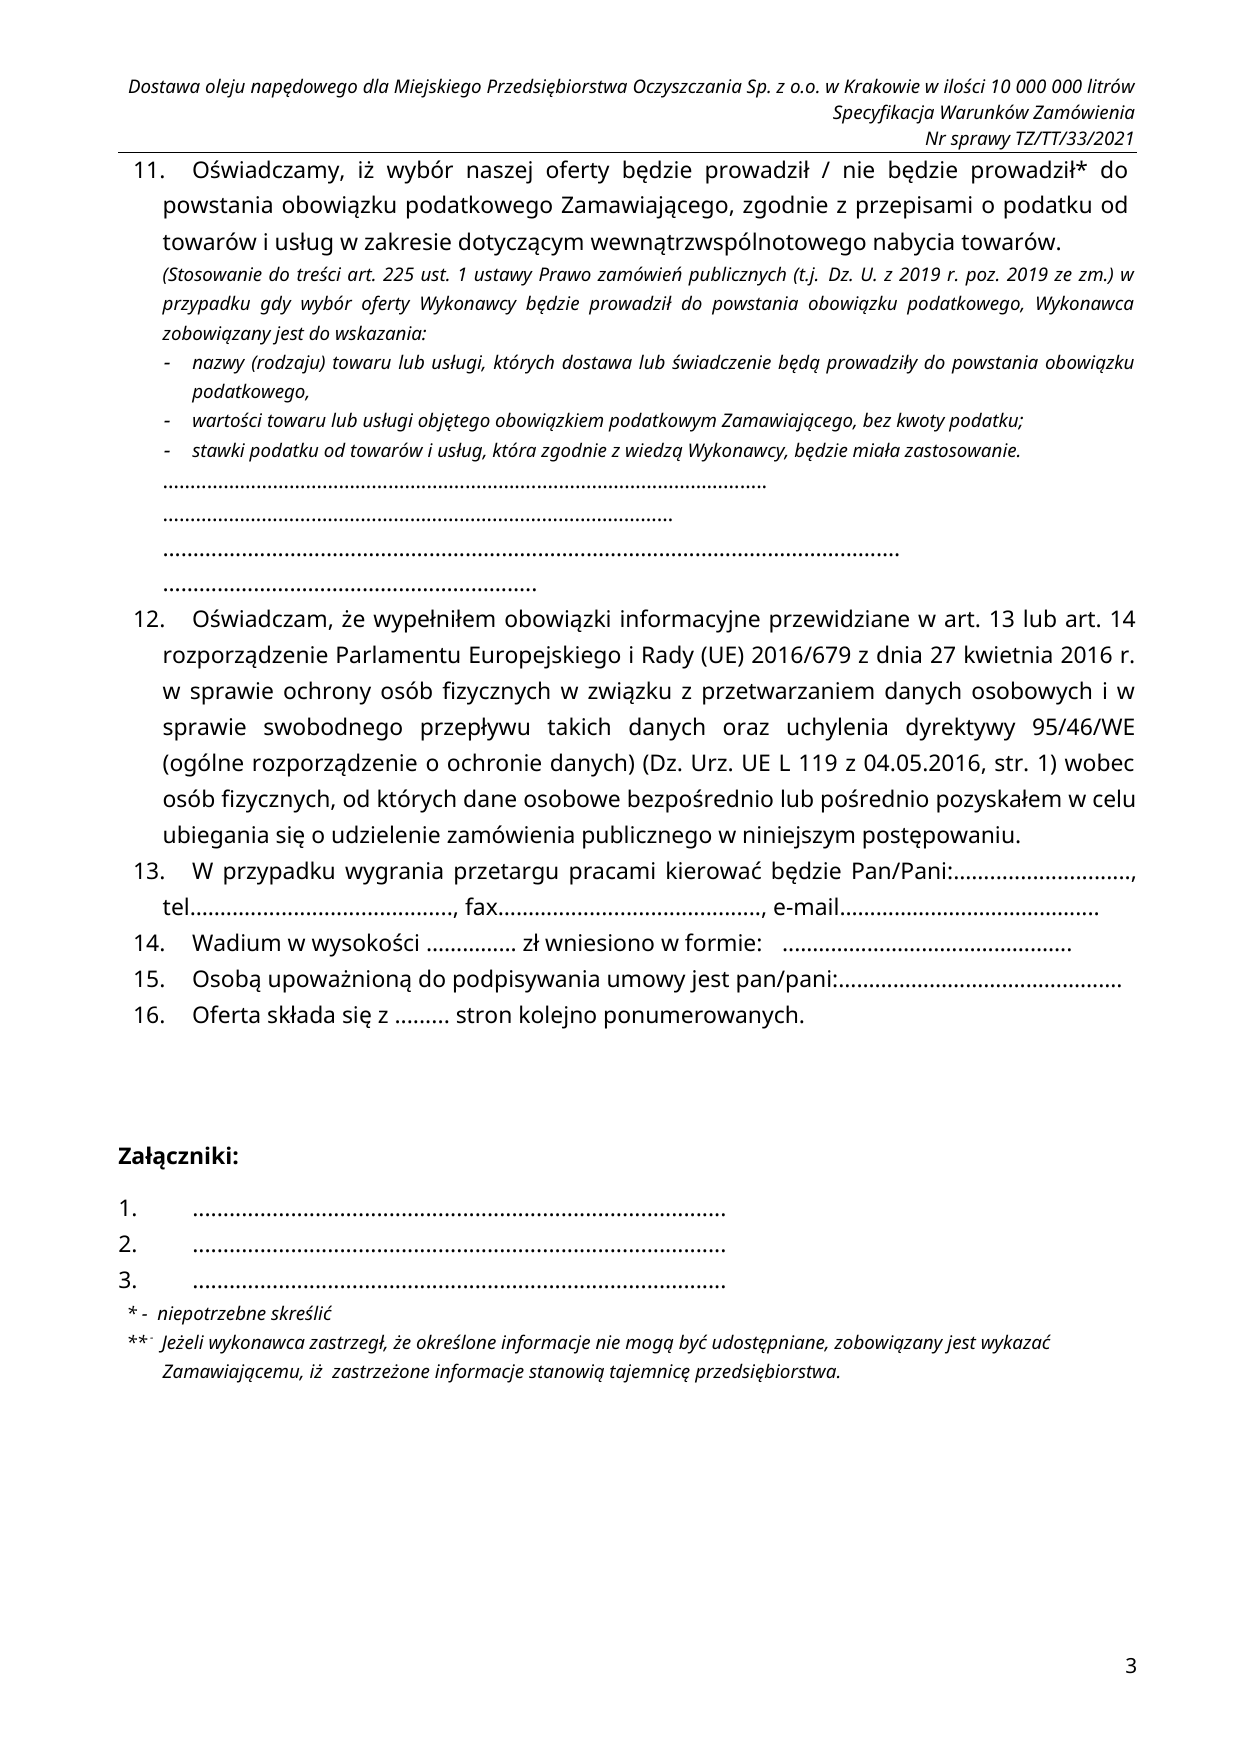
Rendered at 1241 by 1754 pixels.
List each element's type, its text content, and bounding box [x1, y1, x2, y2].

text …………..…………………………………………….….…………………………………………….…………………………………………………….. [162, 531, 1137, 599]
list Oświadczam, że wypełniłem obowiązki informacyjne przewidziane w art. 13 lub art. 14 rozporządzenie Parlamentu Europejskiego i Rady (UE) 2016/679 z dnia 27 kwietnia 2016 r. w sprawie ochrony osób fizycznych w związku z przetwarzaniem danych osobowych i w sprawie swobodnego przepływu takich danych oraz uchylenia dyrektywy 95/46/WE (ogólne rozporządzenie o ochronie danych) (Dz. Urz. UE L 119 z 04.05.2016, str. 1) wobec osób fizycznych, od których dane osobowe bezpośrednio lub pośrednio pozyskałem w celu ubiegania się o udzielenie zamówienia publicznego w niniejszym postępowaniu. [133, 603, 1137, 850]
list stawki podatku od towarów i usług, która zgodnie z wiedzą Wykonawcy, będzie miała zastosowanie. [162, 437, 1137, 462]
text ** - Jeżeli wykonawca zastrzegł, że określone informacje nie mogą być udostępniane, zobowiązany jest wykazać Zamawiającemu, iż zastrzeżone informacje stanowią tajemnicę przedsiębiorstwa. [126, 1329, 1137, 1384]
text Załączniki: [118, 1140, 1137, 1171]
list Oferta składa się z ......... stron kolejno ponumerowanych. [133, 999, 1137, 1030]
list Wadium w wysokości …………… zł wniesiono w formie: ..………………………………………. [133, 927, 1137, 958]
list ....................................................................................... [118, 1228, 1137, 1259]
list wartości towaru lub usługi objętego obowiązkiem podatkowym Zamawiającego, bez kwoty podatku; [162, 408, 1137, 433]
list nazwy (rodzaju) towaru lub usługi, których dostawa lub świadczenie będą prowadziły do powstania obowiązku podatkowego, [162, 349, 1137, 404]
list ....................................................................................... [118, 1264, 1137, 1296]
text * - niepotrzebne skreślić [126, 1300, 1137, 1326]
list (Stosowanie do treści art. 225 ust. 1 ustawy Prawo zamówień publicznych (t.j. Dz. U. z 2019 r. poz. 2019 ze zm.) w przypadku gdy wybór oferty Wykonawcy będzie prowadził do powstania obowiązku podatkowego, Wykonawca zobowiązany jest do wskazania: [162, 261, 1137, 345]
list W przypadku wygrania przetargu pracami kierować będzie Pan/Pani:……......................., tel.………................................., fax……….................................., e-mail………………………………….... [133, 855, 1137, 922]
list Oświadczamy, iż wybór naszej oferty będzie prowadził / nie będzie prowadził* do powstania obowiązku podatkowego Zamawiającego, zgodnie z przepisami o podatku od towarów i usług w zakresie dotyczącym wewnątrzwspólnotowego nabycia towarów. [133, 153, 1130, 257]
text ……..…………………………………..………………..…………………………………..………………………………………………………………………………… [162, 466, 1137, 527]
list ....................................................................................... [118, 1192, 1137, 1224]
list Osobą upoważnioną do podpisywania umowy jest pan/pani:……………………….………………. [133, 963, 1137, 994]
